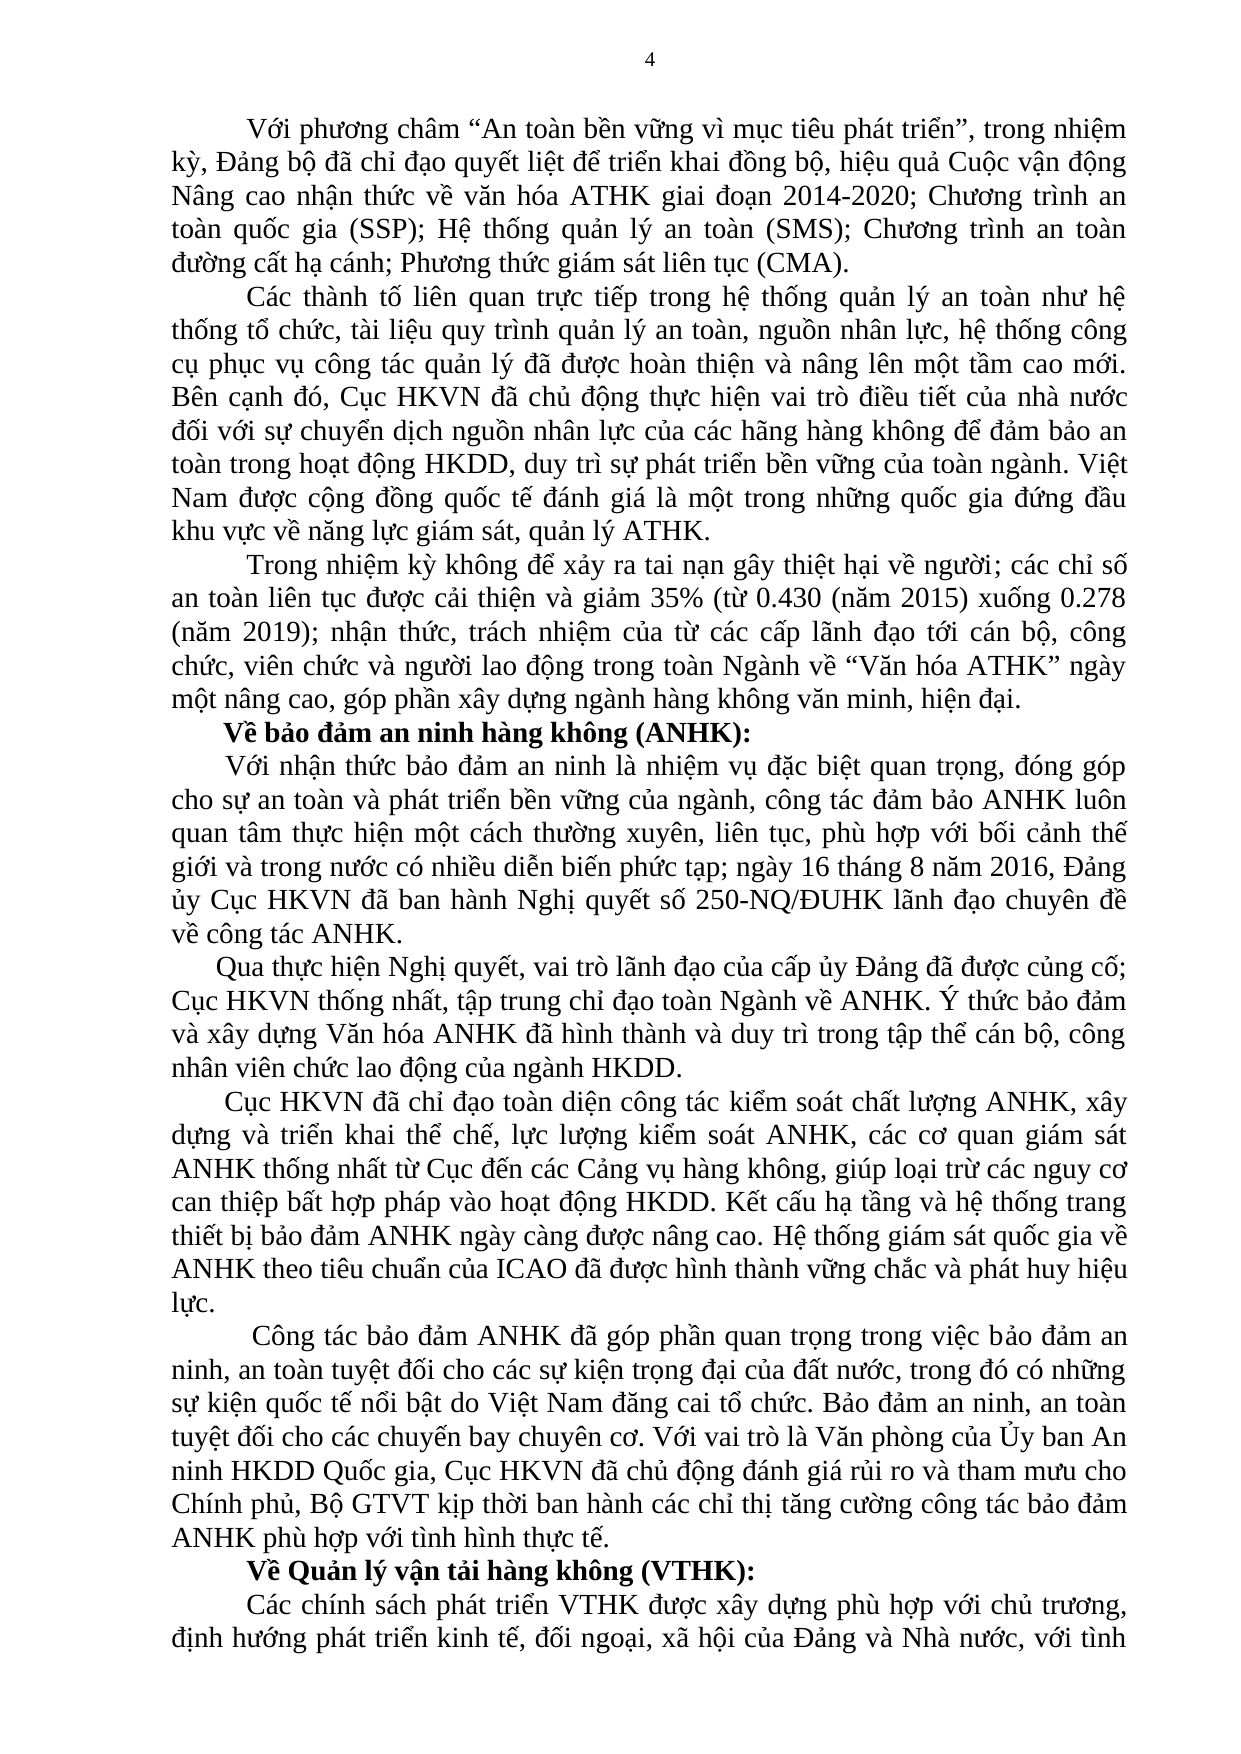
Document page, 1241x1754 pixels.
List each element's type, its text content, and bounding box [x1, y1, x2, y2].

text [171, 1587, 1128, 1654]
text Với phương châm “An toàn bền vững vì mục tiêu phát triển”, trong nhiệm kỳ, Đảng bộ đã chỉ đạo quyết liệt để triển khai đồng bộ, hiệu quả Cuộc vận động Nâng cao nhận thức về văn hóa ATHK giai đoạn 2014-2020; Chương trình an toàn quốc gia (SSP); Hệ thống quản lý an toàn (SMS); Chương trình an toàn đường cất hạ cánh; Phương thức giám sát liên tục (CMA). [171, 111, 1128, 279]
text Trong nhiệm kỳ không để xảy ra tai nạn gây thiệt hại về người; các chỉ số an toàn liên tục được cải thiện và giảm 35% (từ 0.430 (năm 2015) xuống 0.278 (năm 2019); nhận thức, trách nhiệm của từ các cấp lãnh đạo tới cán bộ, công chức, viên chức và người lao động trong toàn Ngành về “Văn hóa ATHK” ngày một nâng cao, góp phần xây dựng ngành hàng không văn minh, hiện đại. [171, 547, 1128, 715]
text Công tác bảo đảm ANHK đã góp phần quan trọng trong việc bảo đảm an ninh, an toàn tuyệt đối cho các sự kiện trọng đại của đất nước, trong đó có những sự kiện quốc tế nổi bật do Việt Nam đăng cai tổ chức. Bảo đảm an ninh, an toàn tuyệt đối cho các chuyến bay chuyên cơ. Với vai trò là Văn phòng của Ủy ban An ninh HKDD Quốc gia, Cục HKVN đã chủ động đánh giá rủi ro và tham mưu cho Chính phủ, Bộ GTVT kịp thời ban hành các chỉ thị tăng cường công tác bảo đảm ANHK phù hợp với tình hình thực tế. [171, 1318, 1128, 1553]
text Qua thực hiện Nghị quyết, vai trò lãnh đạo của cấp ủy Đảng đã được củng cố; Cục HKVN thống nhất, tập trung chỉ đạo toàn Ngành về ANHK. Ý thức bảo đảm và xây dựng Văn hóa ANHK đã hình thành và duy trì trong tập thể cán bộ, công nhân viên chức lao động của ngành HKDD. [171, 949, 1128, 1084]
text Với nhận thức bảo đảm an ninh là nhiệm vụ đặc biệt quan trọng, đóng góp cho sự an toàn và phát triển bền vững của ngành, công tác đảm bảo ANHK luôn quan tâm thực hiện một cách thường xuyên, liên tục, phù hợp với bối cảnh thế giới và trong nước có nhiều diễn biến phức tạp; ngày 16 tháng 8 năm 2016, Đảng ủy Cục HKVN đã ban hành Nghị quyết số 250-NQ/ĐUHK lãnh đạo chuyên đề về công tác ANHK. [171, 748, 1128, 949]
text Các thành tố liên quan trực tiếp trong hệ thống quản lý an toàn như hệ thống tổ chức, tài liệu quy trình quản lý an toàn, nguồn nhân lực, hệ thống công cụ phục vụ công tác quản lý đã được hoàn thiện và nâng lên một tầm cao mới. Bên cạnh đó, Cục HKVN đã chủ động thực hiện vai trò điều tiết của nhà nước đối với sự chuyển dịch nguồn nhân lực của các hãng hàng không để đảm bảo an toàn trong hoạt động HKDD, duy trì sự phát triển bền vững của toàn ngành. Việt Nam được cộng đồng quốc tế đánh giá là một trong những quốc gia đứng đầu khu vực về năng lực giám sát, quản lý ATHK. [171, 279, 1128, 547]
text Về bảo đảm an ninh hàng không (ANHK): [171, 715, 1128, 748]
text Cục HKVN đã chỉ đạo toàn diện công tác kiểm soát chất lượng ANHK, xây dựng và triển khai thể chế, lực lượng kiểm soát ANHK, các cơ quan giám sát ANHK thống nhất từ Cục đến các Cảng vụ hàng không, giúp loại trừ các nguy cơ can thiệp bất hợp pháp vào hoạt động HKDD. Kết cấu hạ tầng và hệ thống trang thiết bị bảo đảm ANHK ngày càng được nâng cao. Hệ thống giám sát quốc gia về ANHK theo tiêu chuẩn của ICAO đã được hình thành vững chắc và phát huy hiệu lực. [171, 1084, 1128, 1318]
text Về Quản lý vận tải hàng không (VTHK): [171, 1553, 1128, 1587]
